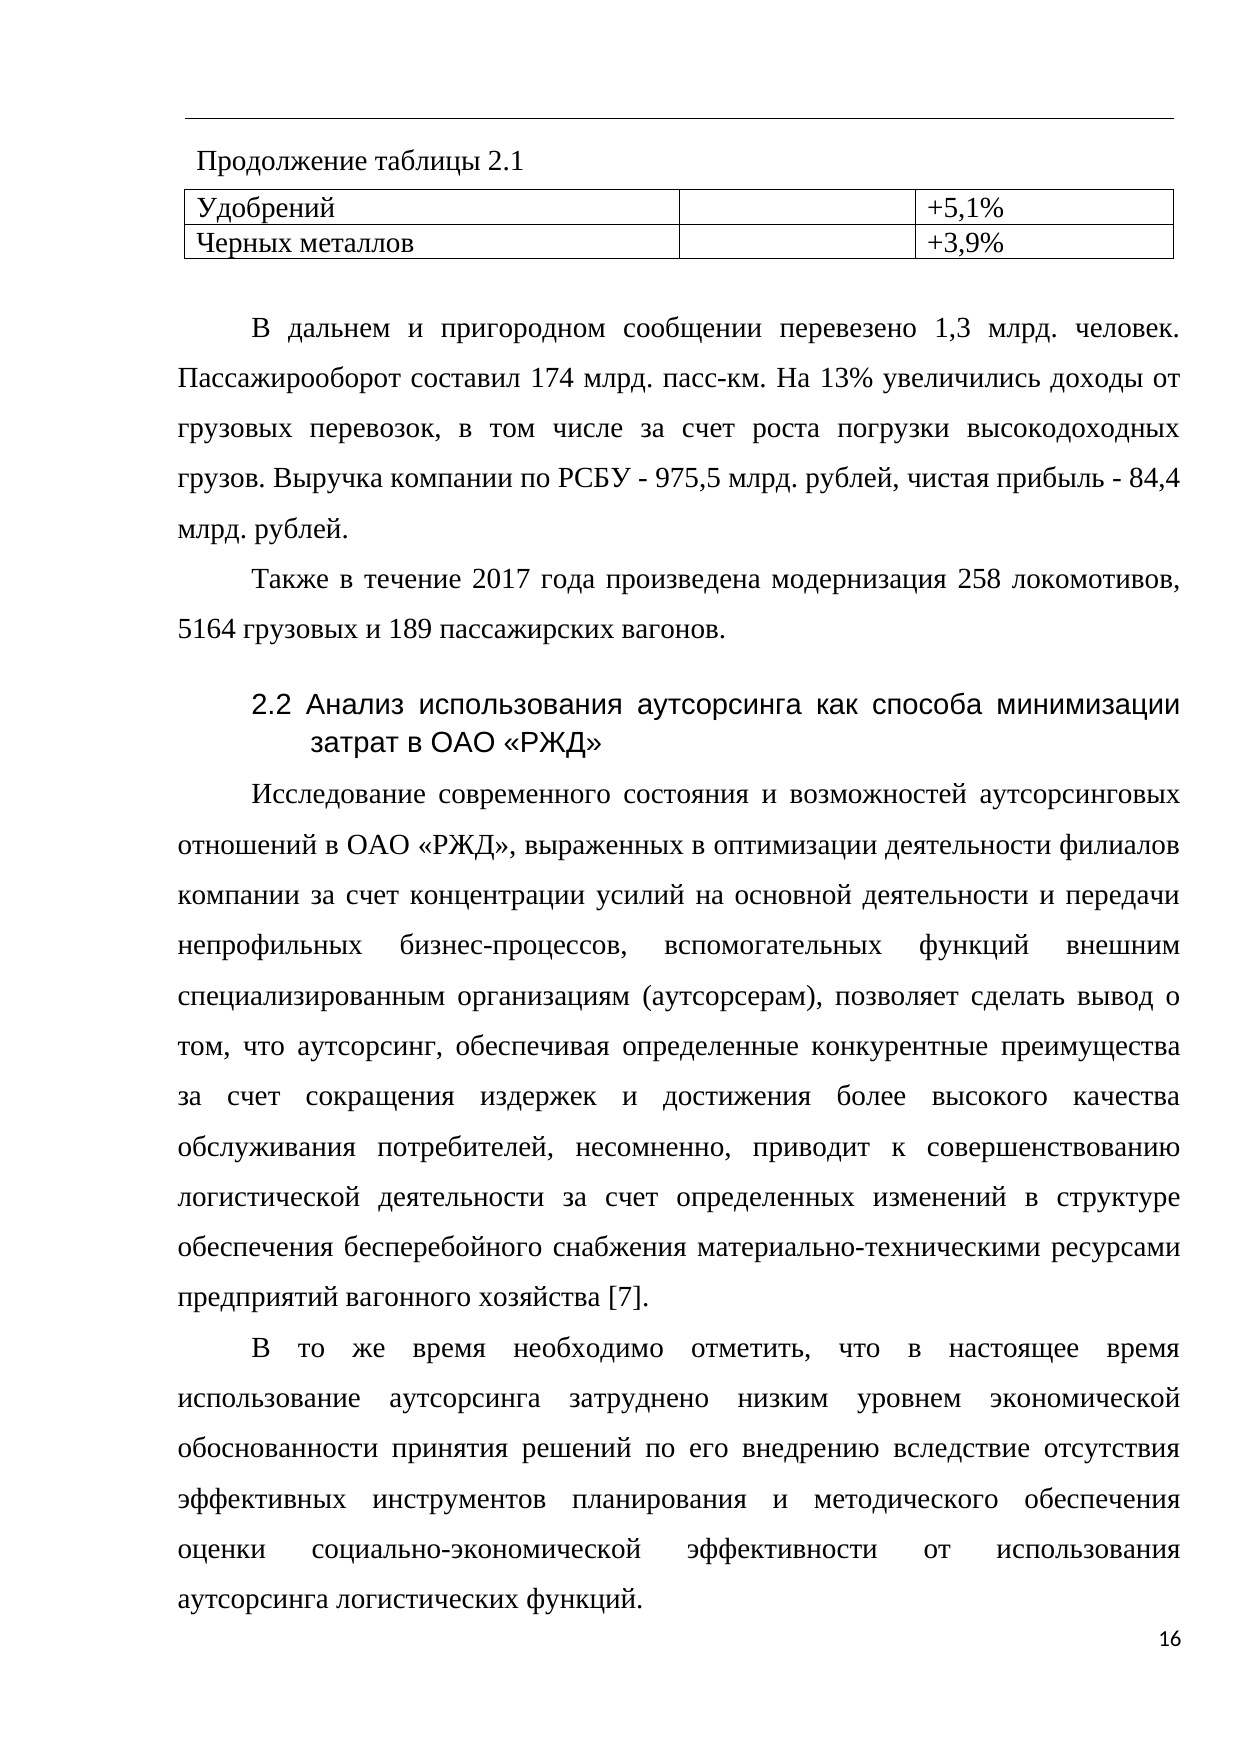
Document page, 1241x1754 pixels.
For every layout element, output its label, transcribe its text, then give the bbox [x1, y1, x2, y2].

table_cell +3,9% [916, 225, 1173, 258]
table_cell [680, 225, 915, 258]
table_cell Продолжение таблицы 2.1 [185, 119, 1174, 189]
subtitle 2.2 Анализ использования аутсорсинга как способа минимизации затрат в ОАО «РЖД» [251, 687, 1181, 759]
table_cell Удобрений [185, 190, 679, 224]
table_cell [680, 190, 915, 224]
table_cell Черных металлов [185, 225, 679, 258]
text В дальнем и пригородном сообщении перевезено 1,3 млрд. человек. Пассажирооборот составил 174 млрд. пасс-км. На 13% увеличились доходы от грузовых перевозок, в том числе за счет роста погрузки высокодоходных грузов. Выручка компании по РСБУ - 975,5 млрд. рублей, чистая прибыль - 84,4 млрд. рублей. [177, 310, 1181, 544]
text Также в течение 2017 года произведена модернизация 258 локомотивов, 5164 грузовых и 189 пассажирских вагонов. [177, 561, 1181, 645]
text Исследование современного состояния и возможностей аутсорсинговых отношений в ОАО «РЖД», выраженных в оптимизации деятельности филиалов компании за счет концентрации усилий на основной деятельности и передачи непрофильных бизнес-процессов, вспомогательных функций внешним специализированным организациям (аутсорсерам), позволяет сделать вывод о том, что аутсорсинг, обеспечивая определенные конкурентные преимущества за счет сокращения издержек и достижения более высокого качества обслуживания потребителей, несомненно, приводит к совершенствованию логистической деятельности за счет определенных изменений в структуре обеспечения бесперебойного снабжения материально-техническими ресурсами предприятий вагонного хозяйства [7]. [177, 776, 1181, 1313]
table_cell +5,1% [916, 190, 1173, 224]
text В то же время необходимо отметить, что в настоящее время использование аутсорсинга затруднено низким уровнем экономической обоснованности принятия решений по его внедрению вследствие отсутствия эффективных инструментов планирования и методического обеспечения оценки социально-экономической эффективности от использования аутсорсинга логистических функций. [177, 1330, 1181, 1615]
